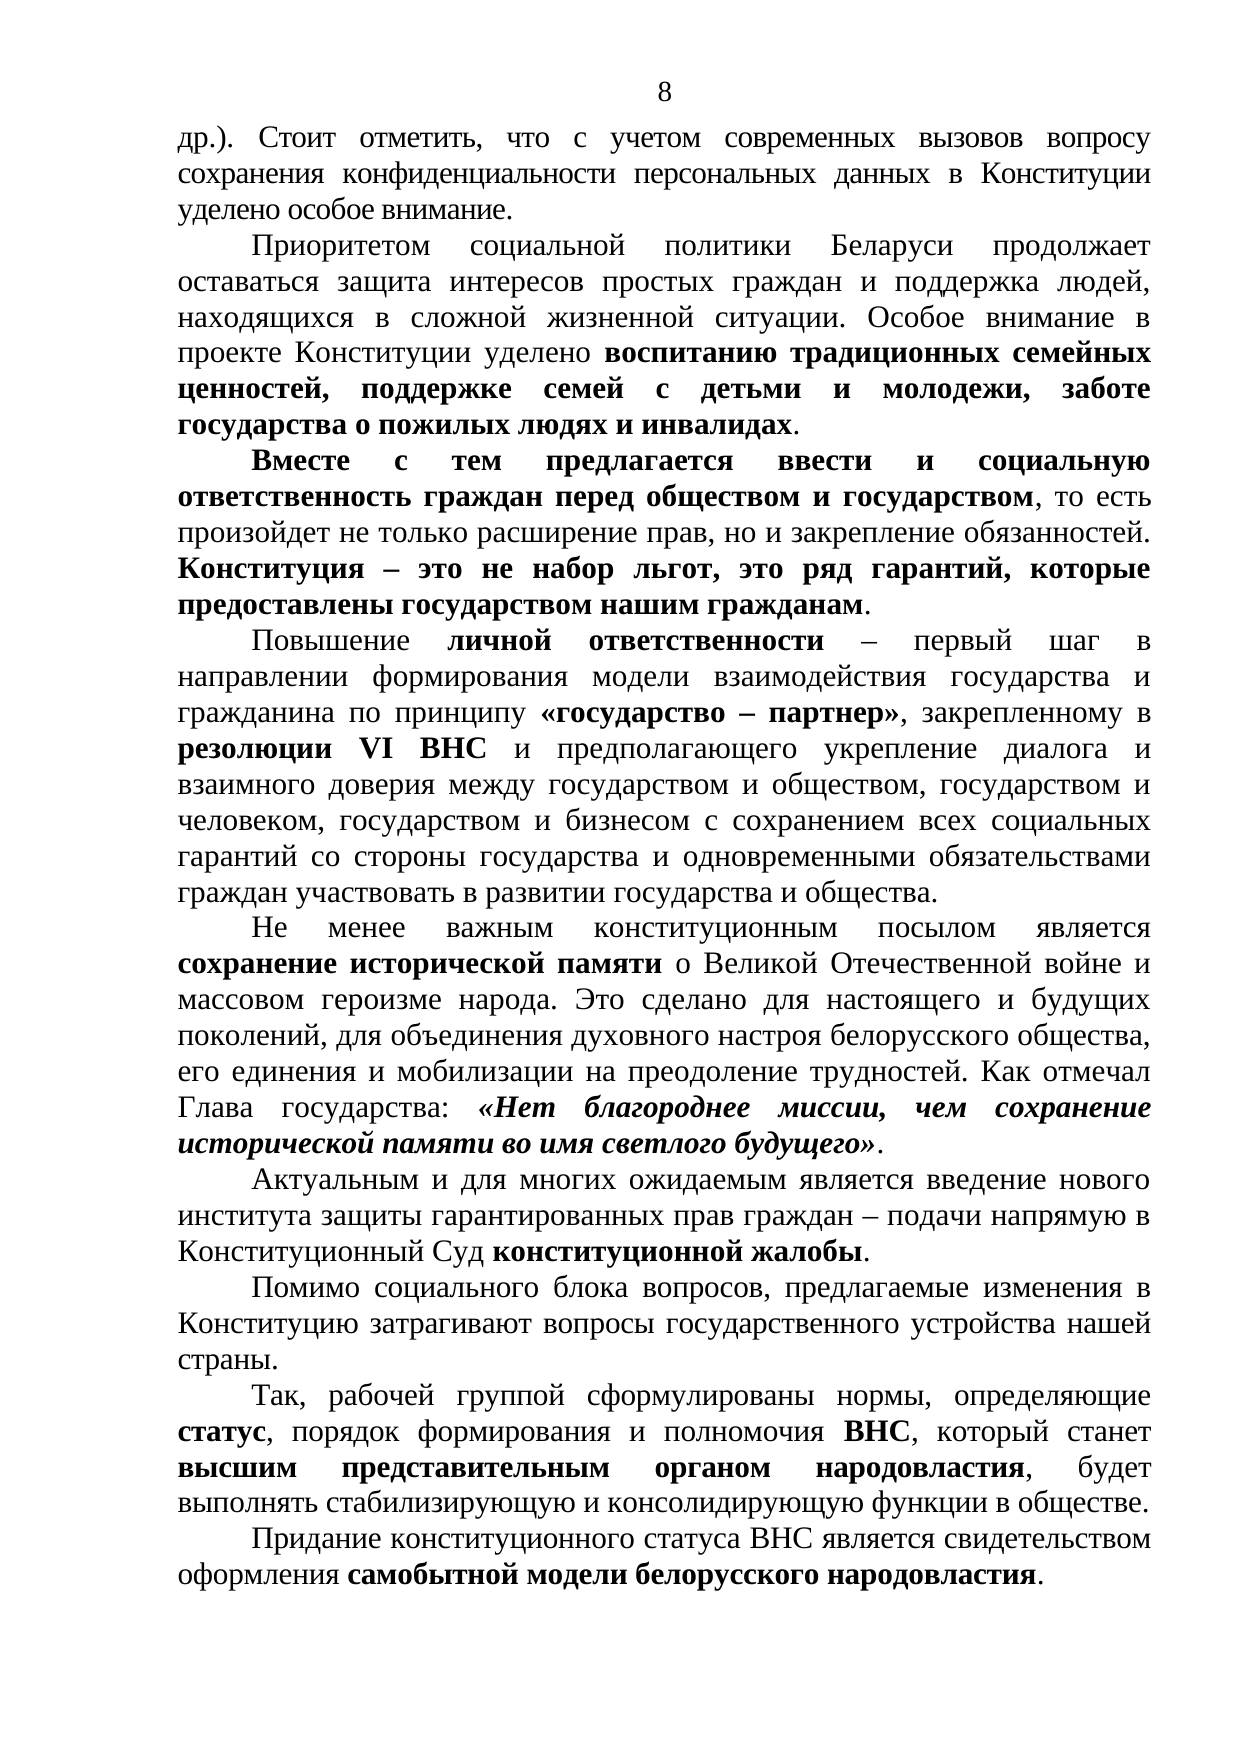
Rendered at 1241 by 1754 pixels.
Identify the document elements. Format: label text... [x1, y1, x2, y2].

text Приоритетом социальной политики Беларуси продолжает оставаться защита интересов простых граждан и поддержка людей, находящихся в сложной жизненной ситуации. Особое внимание в проекте Конституции уделено воспитанию традиционных семейных ценностей, поддержке семей с детьми и молодежи, заботе государства о пожилых людях и инвалидах. [177, 226, 1152, 442]
text Не менее важным конституционным посылом является сохранение исторической памяти о Великой Отечественной войне и массовом героизме народа. Это сделано для настоящего и будущих поколений, для объединения духовного настроя белорусского общества, его единения и мобилизации на преодоление трудностей. Как отмечал Глава государства: «Нет благороднее миссии, чем сохранение исторической памяти во имя светлого будущего». [177, 909, 1152, 1160]
text Так, рабочей группой сформулированы нормы, определяющие статус, порядок формирования и полномочия ВНС, который станет высшим представительным органом народовластия, будет выполнять стабилизирующую и консолидирующую функции в обществе. [177, 1376, 1152, 1520]
text Помимо социального блока вопросов, предлагаемые изменения в Конституцию затрагивают вопросы государственного устройства нашей страны. [177, 1268, 1152, 1376]
text Придание конституционного статуса ВНС является свидетельством оформления самобытной модели белорусского народовластия. [177, 1520, 1152, 1592]
text Вместе с тем предлагается ввести и социальную ответственность граждан перед обществом и государством, то есть произойдет не только расширение прав, но и закрепление обязанностей. Конституция – это не набор льгот, это ряд гарантий, которые предоставлены государством нашим гражданам. [177, 442, 1152, 621]
text Актуальным и для многих ожидаемым является введение нового института защиты гарантированных прав граждан – подачи напрямую в Конституционный Суд конституционной жалобы. [177, 1160, 1152, 1268]
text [177, 118, 1152, 226]
text Повышение личной ответственности – первый шаг в направлении формирования модели взаимодействия государства и гражданина по принципу «государство – партнер», закрепленному в резолюции VI ВНС и предполагающего укрепление диалога и взаимного доверия между государством и обществом, государством и человеком, государством и бизнесом с сохранением всех социальных гарантий со стороны государства и одновременными обязательствами граждан участвовать в развитии государства и общества. [177, 621, 1152, 909]
